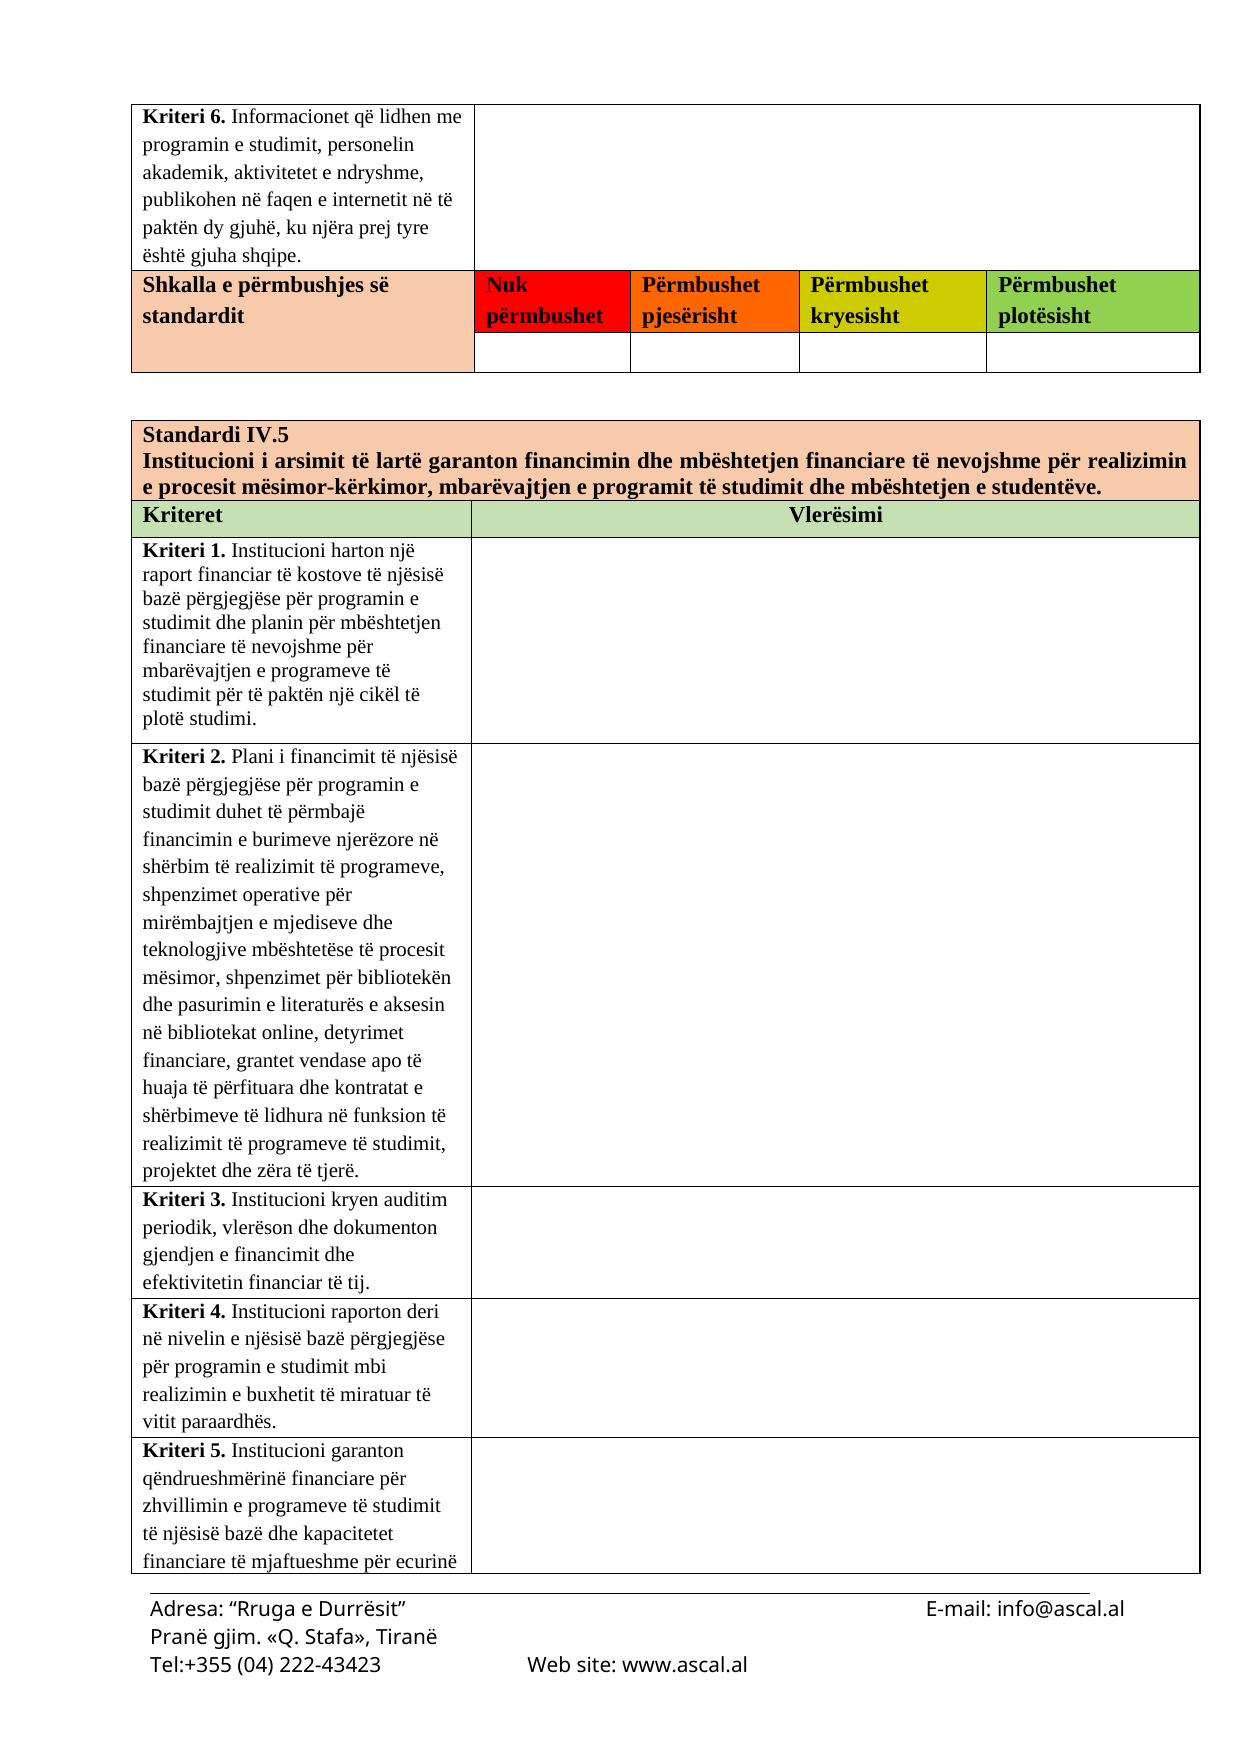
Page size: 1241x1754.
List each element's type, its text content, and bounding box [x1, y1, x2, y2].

table_cell Kriteri 2. Plani i financimit të njësisë bazë përgjegjëse për programin e studimit duhet të përmbajë financimin e burimeve njerëzore në shërbim të realizimit të programeve, shpenzimet operative për mirëmbajtjen e mjediseve dhe teknologjive mbështetëse të procesit mësimor, shpenzimet për bibliotekën dhe pasurimin e literaturës e aksesin në bibliotekat online, detyrimet financiare, grantet vendase apo të huaja të përfituara dhe kontratat e shërbimeve të lidhura në funksion të realizimit të programeve të studimit, projektet dhe zëra të tjerë. [132, 744, 471, 1186]
table_cell Vlerësimi [472, 501, 1199, 537]
table_cell [475, 333, 630, 372]
table_cell [800, 333, 986, 372]
table_cell Përmbushet pjesërisht [631, 271, 799, 332]
table_cell Nuk përmbushet [475, 271, 630, 332]
table_cell Kriteri 1. Institucioni harton një raport financiar të kostove të njësisë bazë përgjegjëse për programin e studimit dhe planin për mbështetjen financiare të nevojshme për mbarëvajtjen e programeve të studimit për të paktën një cikël të plotë studimi. [132, 538, 471, 743]
table_cell [472, 1187, 1199, 1298]
table_header Standardi IV.5 Institucioni i arsimit të lartë garanton financimin dhe mbështetjen financiare të nevojshme për realizimin e procesit mësimor-kërkimor, mbarëvajtjen e programit të studimit dhe mbështetjen e studentëve. [132, 421, 1199, 500]
table_cell Kriteri 3. Institucioni kryen auditim periodik, vlerëson dhe dokumenton gjendjen e financimit dhe efektivitetin financiar të tij. [132, 1187, 471, 1298]
table_cell Shkalla e përmbushjes së standardit [132, 271, 474, 372]
table_cell [987, 333, 1199, 372]
table_cell Përmbushet kryesisht [800, 271, 986, 332]
table_cell Përmbushet plotësisht [987, 271, 1199, 332]
table_cell [472, 744, 1199, 1186]
table_cell Kriteret [132, 501, 471, 537]
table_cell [132, 1438, 471, 1573]
table_cell Kriteri 4. Institucioni raporton deri në nivelin e njësisë bazë përgjegjëse për programin e studimit mbi realizimin e buxhetit të miratuar të vitit paraardhës. [132, 1299, 471, 1437]
table_cell [631, 333, 799, 372]
table_cell [472, 538, 1199, 743]
table_cell [472, 1438, 1199, 1573]
table_cell Kriteri 6. Informacionet që lidhen me programin e studimit, personelin akademik, aktivitetet e ndryshme, publikohen në faqen e internetit në të paktën dy gjuhë, ku njëra prej tyre është gjuha shqipe. [132, 105, 474, 270]
table_cell [472, 1299, 1199, 1437]
table_cell [475, 105, 1199, 270]
